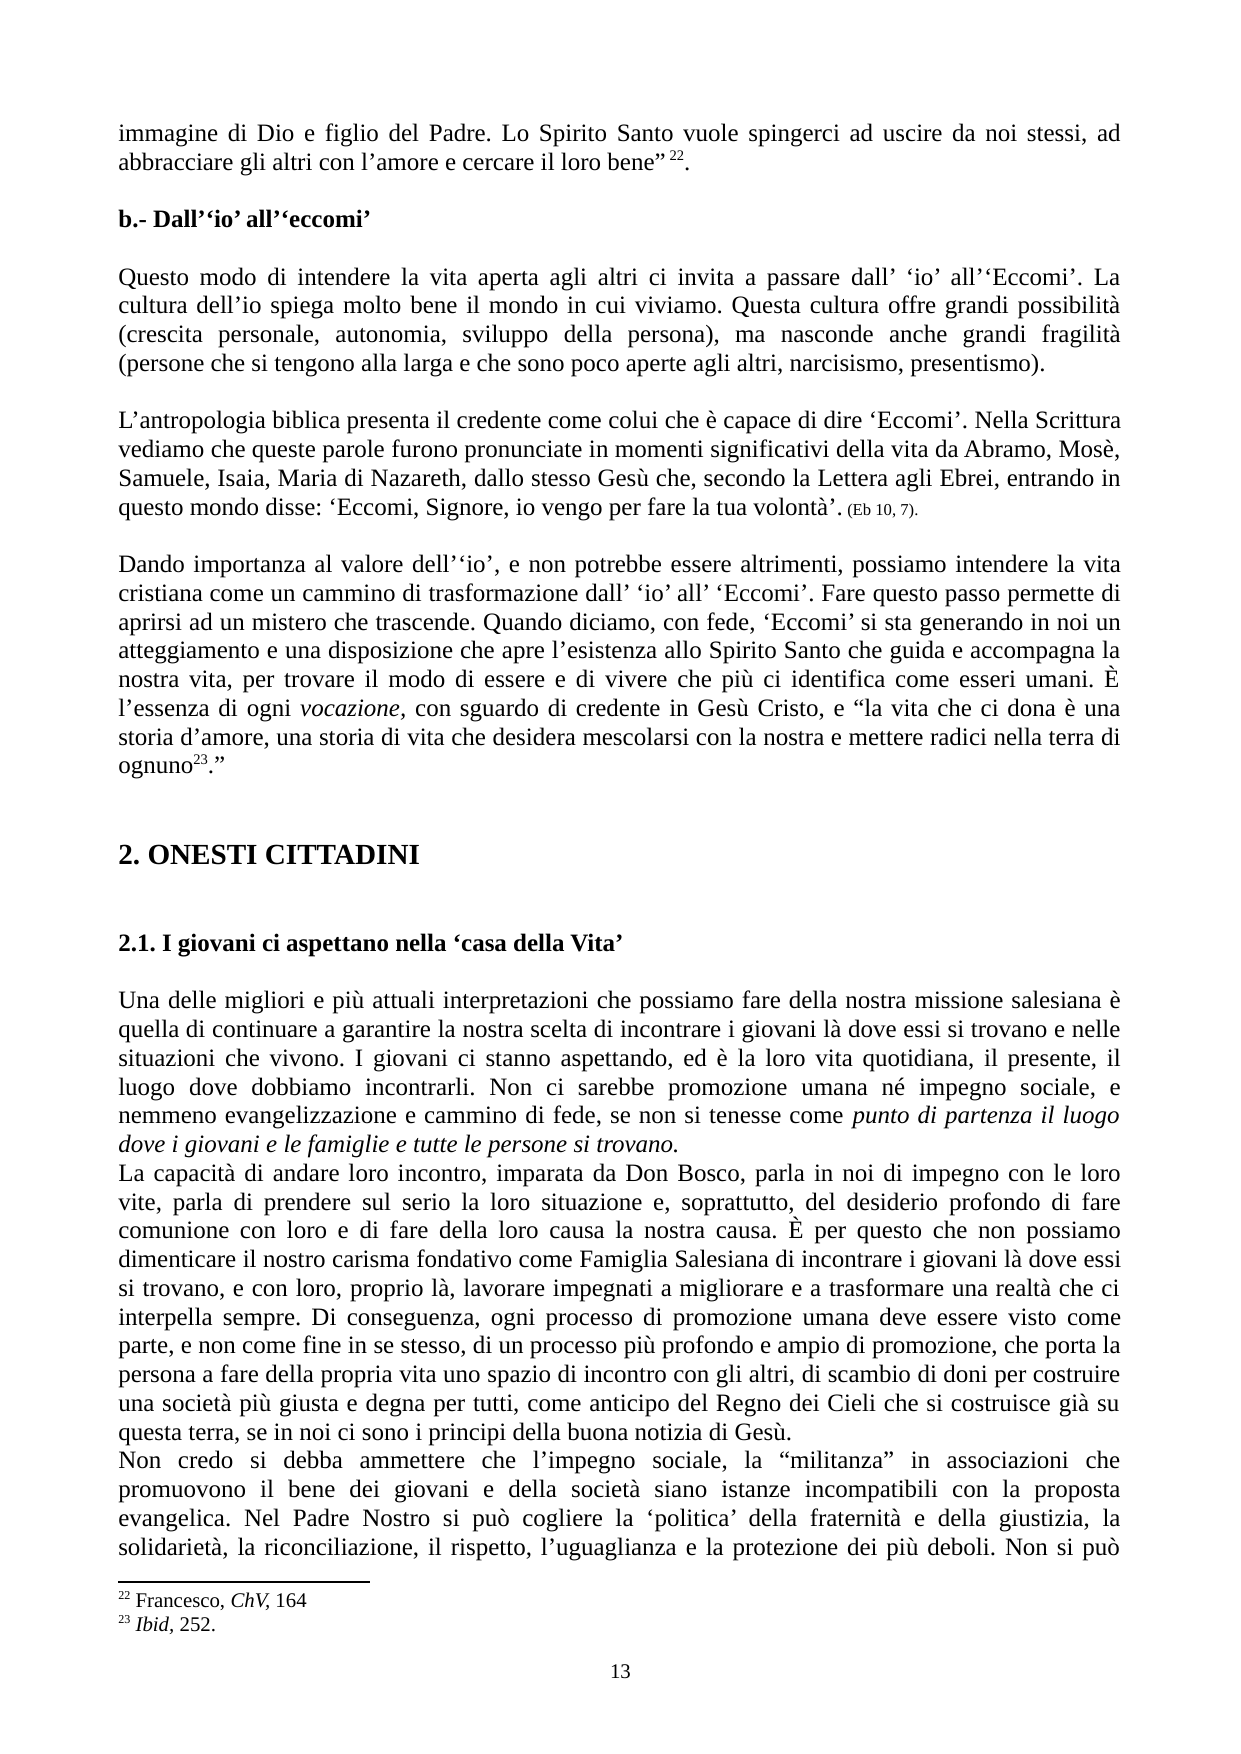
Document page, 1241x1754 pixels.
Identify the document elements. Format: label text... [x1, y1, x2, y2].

text b.- Dall’‘io’ all’‘eccomi’ [118, 204, 1122, 233]
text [118, 118, 1122, 176]
text L’antropologia biblica presenta il credente come colui che è capace di dire ‘Eccomi’. Nella Scrittura vediamo che queste parole furono pronunciate in momenti significativi della vita da Abramo, Mosè, Samuele, Isaia, Maria di Nazareth, dallo stesso Gesù che, secondo la Lettera agli Ebrei, entrando in questo mondo disse: ‘Eccomi, Signore, io vengo per fare la tua volontà’. (Eb 10, 7). [118, 406, 1122, 521]
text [118, 1445, 1122, 1560]
text 2.1. I giovani ci aspettano nella ‘casa della Vita’ [118, 928, 1122, 957]
text Questo modo di intendere la vita aperta agli altri ci invita a passare dall’ ‘io’ all’‘Eccomi’. La cultura dell’io spiega molto bene il mondo in cui viviamo. Questa cultura offre grandi possibilità (crescita personale, autonomia, sviluppo della persona), ma nasconde anche grandi fragilità (persone che si tengono alla larga e che sono poco aperte agli altri, narcisismo, presentismo). [118, 262, 1122, 377]
text Una delle migliori e più attuali interpretazioni che possiamo fare della nostra missione salesiana è quella di continuare a garantire la nostra scelta di incontrare i giovani là dove essi si trovano e nelle situazioni che vivono. I giovani ci stanno aspettando, ed è la loro vita quotidiana, il presente, il luogo dove dobbiamo incontrarli. Non ci sarebbe promozione umana né impegno sociale, e nemmeno evangelizzazione e cammino di fede, se non si tenesse come punto di partenza il luogo dove i giovani e le famiglie e tutte le persone si trovano. [118, 985, 1122, 1158]
text 2. ONESTI CITTADINI [118, 837, 1122, 870]
text La capacità di andare loro incontro, imparata da Don Bosco, parla in noi di impegno con le loro vite, parla di prendere sul serio la loro situazione e, soprattutto, del desiderio profondo di fare comunione con loro e di fare della loro causa la nostra causa. È per questo che non possiamo dimenticare il nostro carisma fondativo come Famiglia Salesiana di incontrare i giovani là dove essi si trovano, e con loro, proprio là, lavorare impegnati a migliorare e a trasformare una realtà che ci interpella sempre. Di conseguenza, ogni processo di promozione umana deve essere visto come parte, e non come fine in se stesso, di un processo più profondo e ampio di promozione, che porta la persona a fare della propria vita uno spazio di incontro con gli altri, di scambio di doni per costruire una società più giusta e degna per tutti, come anticipo del Regno dei Cieli che si costruisce già su questa terra, se in noi ci sono i principi della buona notizia di Gesù. [118, 1158, 1122, 1445]
text Dando importanza al valore dell’‘io’, e non potrebbe essere altrimenti, possiamo intendere la vita cristiana come un cammino di trasformazione dall’ ‘io’ all’ ‘Eccomi’. Fare questo passo permette di aprirsi ad un mistero che trascende. Quando diciamo, con fede, ‘Eccomi’ si sta generando in noi un atteggiamento e una disposizione che apre l’esistenza allo Spirito Santo che guida e accompagna la nostra vita, per trovare il modo di essere e di vivere che più ci identifica come esseri umani. È l’essenza di ogni vocazione, con sguardo di credente in Gesù Cristo, e “la vita che ci dona è una storia d’amore, una storia di vita che desidera mescolarsi con la nostra e mettere radici nella terra di ognuno.” [118, 549, 1122, 779]
